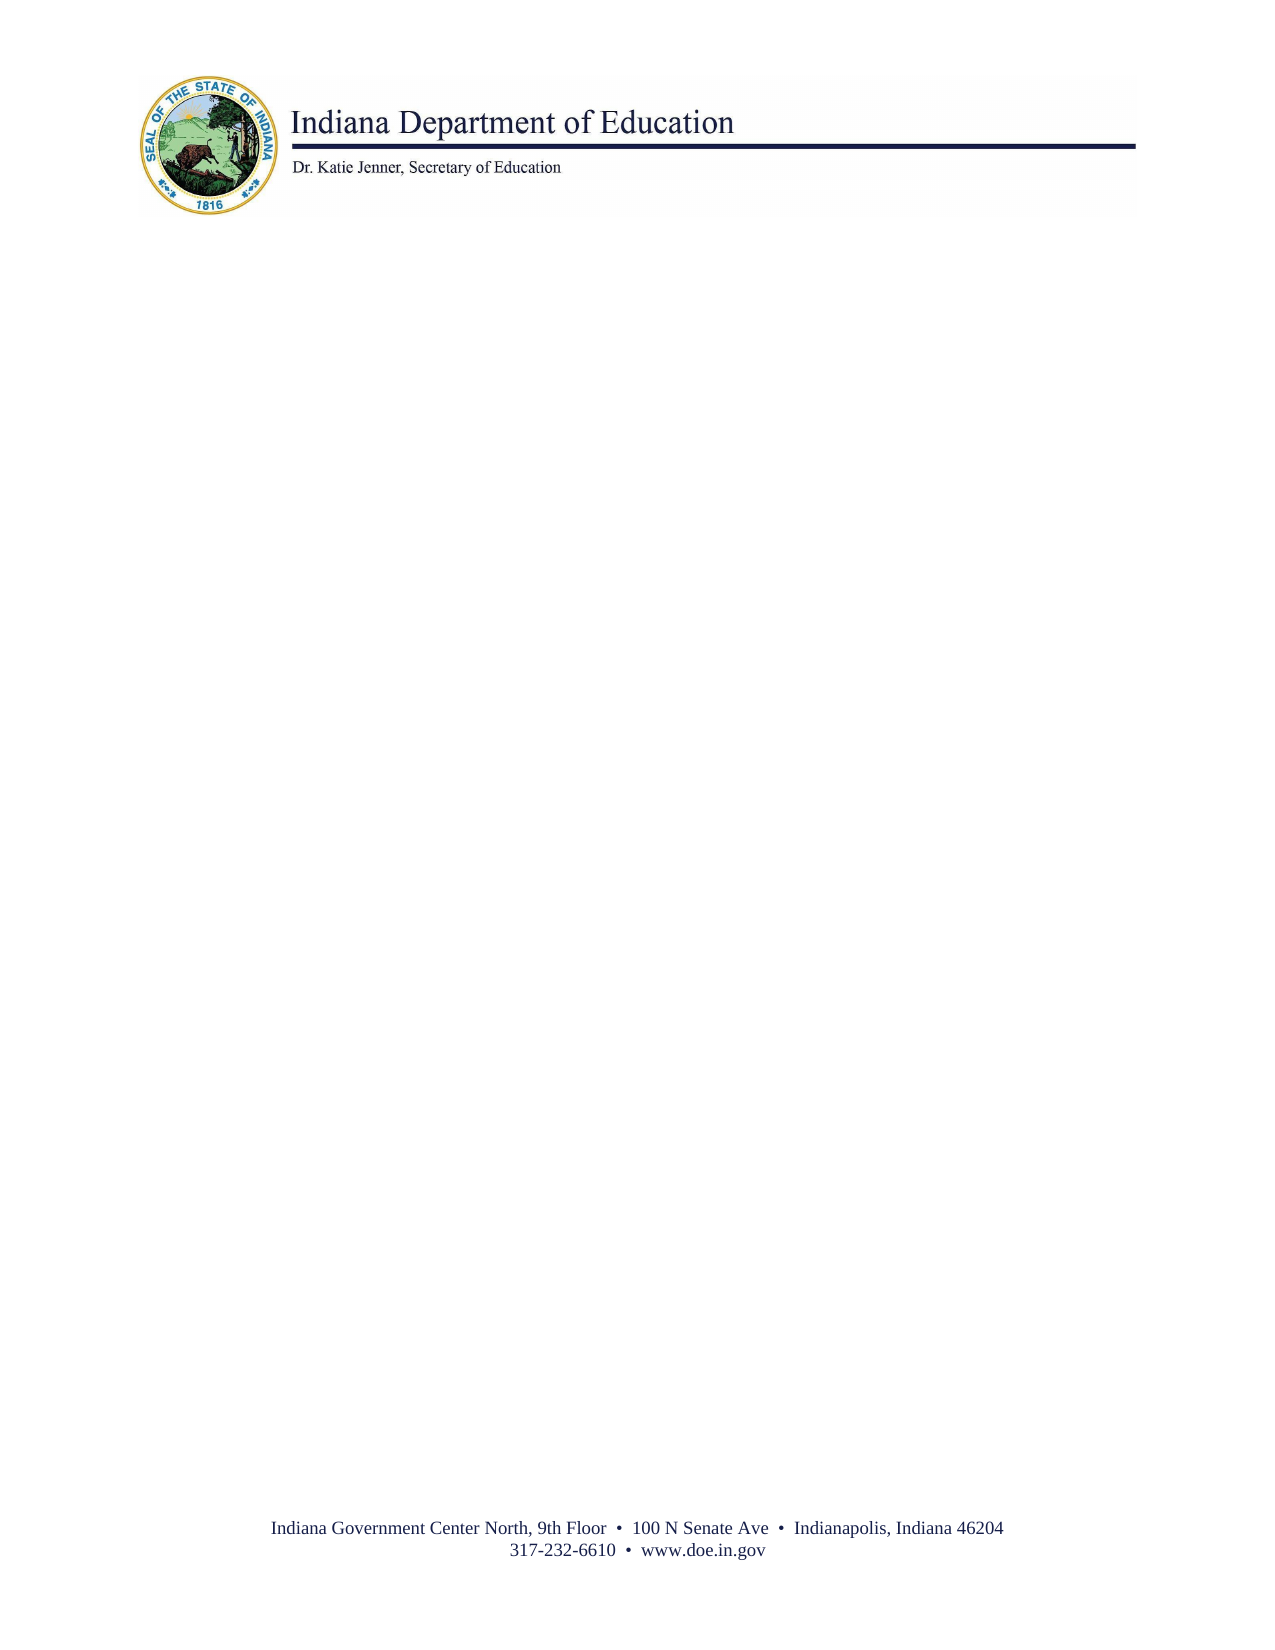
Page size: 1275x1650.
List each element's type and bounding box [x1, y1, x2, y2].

picture [138, 75, 1137, 217]
